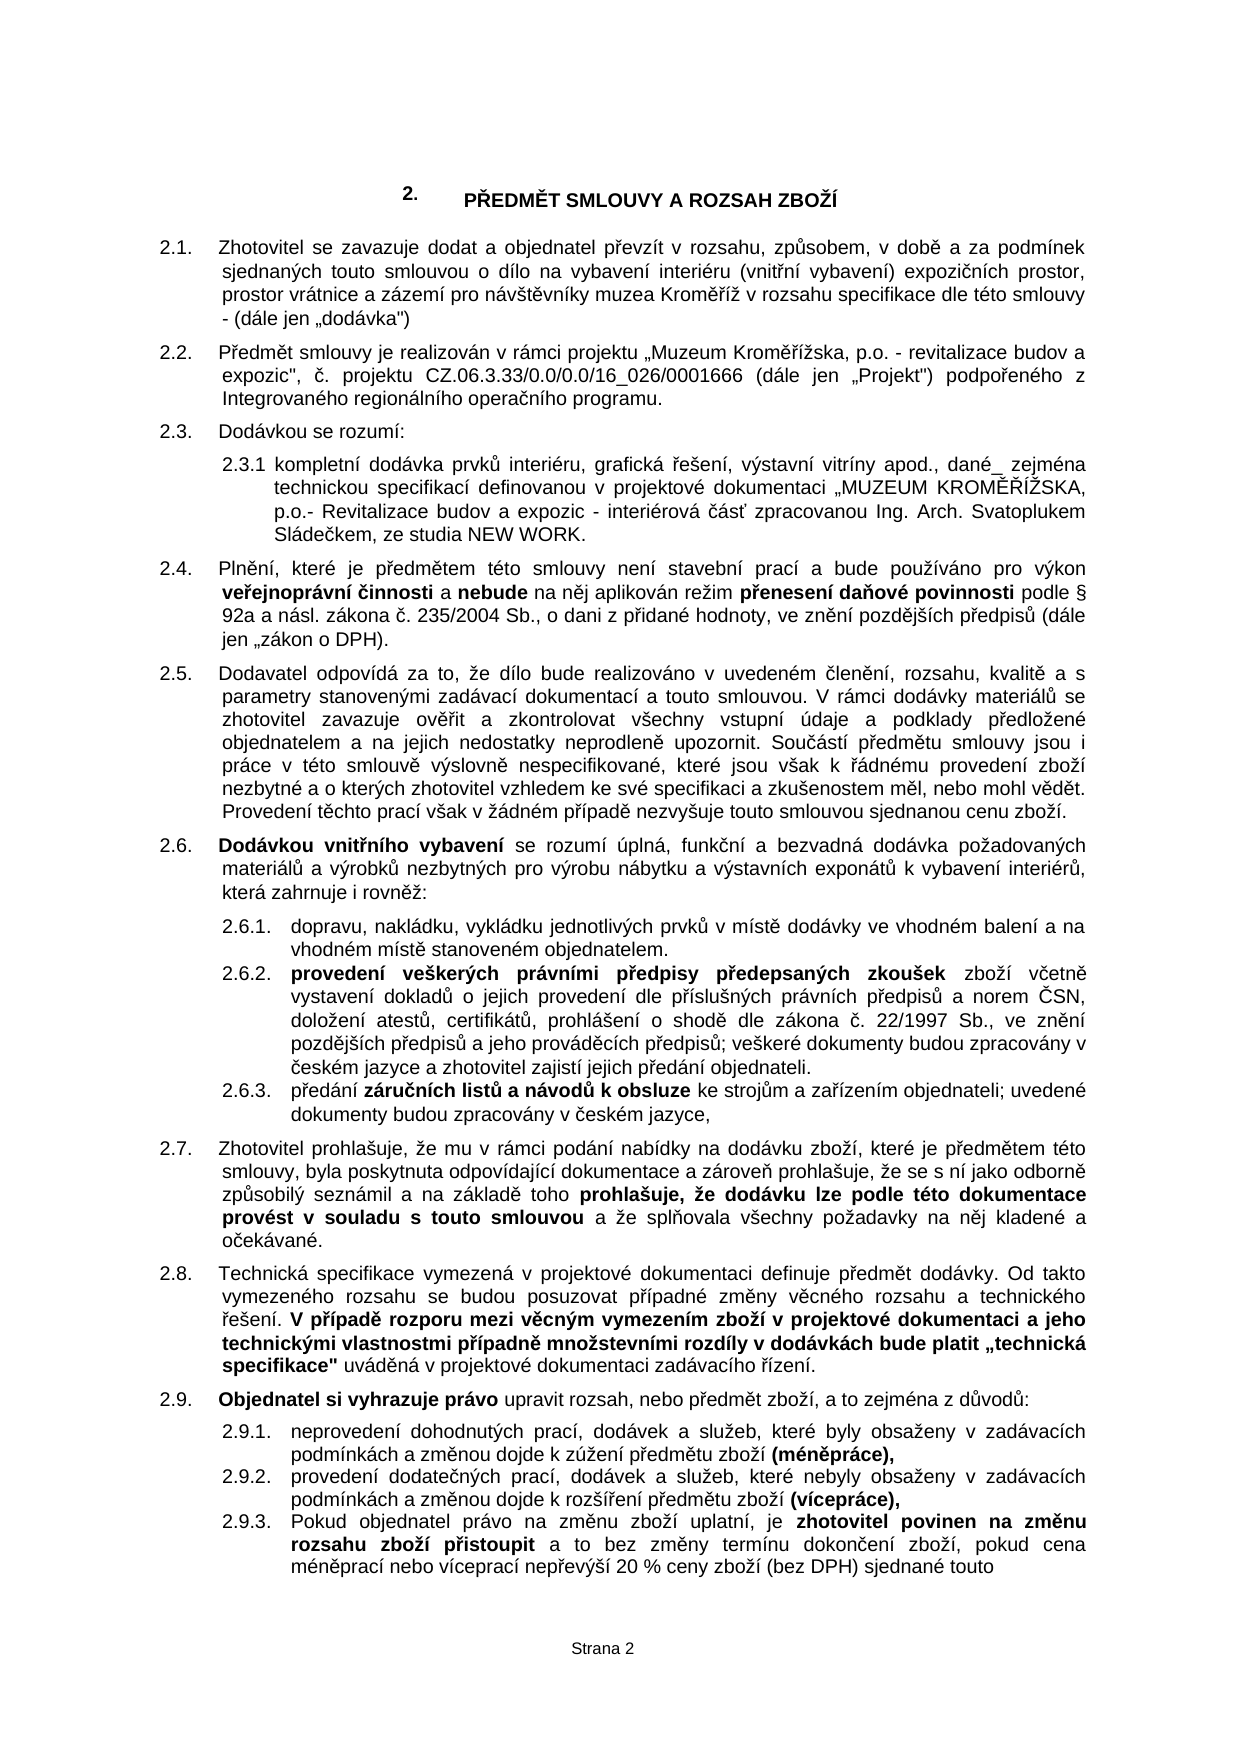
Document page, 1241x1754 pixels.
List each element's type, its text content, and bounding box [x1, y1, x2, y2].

list Dodávkou se rozumí: [159, 421, 1087, 443]
subtitle PŘEDMĚT SMLOUVY A ROZSAH ZBOŽÍ [159, 190, 1087, 212]
list dopravu, nakládku, vykládku jednotlivých prvků v místě dodávky ve vhodném balení a na vhodném místě stanoveném objednatelem. [222, 914, 1087, 961]
list Plnění, které je předmětem této smlouvy není stavební prací a bude používáno pro výkon veřejnoprávní činnosti a nebude na něj aplikován režim přenesení daňové povinnosti podle § 92a a násl. zákona č. 235/2004 Sb., o dani z přidané hodnoty, ve znění pozdějších předpisů (dále jen „zákon o DPH). [159, 557, 1087, 651]
list Technická specifikace vymezená v projektové dokumentaci definuje předmět dodávky. Od takto vymezeného rozsahu se budou posuzovat případné změny věcného rozsahu a technického řešení. V případě rozporu mezi věcným vymezením zboží v projektové dokumentaci a jeho technickými vlastnostmi případně množstevními rozdíly v dodávkách bude platit „technická specifikace" uváděná v projektové dokumentaci zadávacího řízení. [159, 1262, 1087, 1378]
list předání záručních listů a návodů k obsluze ke strojům a zařízením objednateli; uvedené dokumenty budou zpracovány v českém jazyce, [222, 1079, 1087, 1126]
list provedení veškerých právními předpisy předepsaných zkoušek zboží včetně vystavení dokladů o jejich provedení dle příslušných právních předpisů a norem ČSN, doložení atestů, certifikátů, prohlášení o shodě dle zákona č. 22/1997 Sb., ve znění pozdějších předpisů a jeho prováděcích předpisů; veškeré dokumenty budou zpracovány v českém jazyce a zhotovitel zajistí jejich předání objednateli. [222, 961, 1087, 1079]
text 2.3.1 kompletní dodávka prvků interiéru, grafická řešení, výstavní vitríny apod., dané_ zejména technickou specifikací definovanou v projektové dokumentaci „MUZEUM KROMĚŘÍŽSKA, p.o.- Revitalizace budov a expozic - interiérová čásť zpracovanou Ing. Arch. Svatoplukem Sládečkem, ze studia NEW WORK. [222, 452, 1087, 547]
list Zhotovitel se zavazuje dodat a objednatel převzít v rozsahu, způsobem, v době a za podmínek sjednaných touto smlouvou o dílo na vybavení interiéru (vnitřní vybavení) expozičních prostor, prostor vrátnice a zázemí pro návštěvníky muzea Kroměříž v rozsahu specifikace dle této smlouvy - (dále jen „dodávka") [159, 236, 1087, 330]
list Objednatel si vyhrazuje právo upravit rozsah, nebo předmět zboží, a to zejména z důvodů: [159, 1389, 1087, 1411]
list Předmět smlouvy je realizován v rámci projektu „Muzeum Kroměřížska, p.o. - revitalizace budov a expozic", č. projektu CZ.06.3.33/0.0/0.0/16_026/0001666 (dále jen „Projekt") podpořeného z Integrovaného regionálního operačního programu. [159, 341, 1087, 410]
list Zhotovitel prohlašuje, že mu v rámci podání nabídky na dodávku zboží, které je předmětem této smlouvy, byla poskytnuta odpovídající dokumentace a zároveň prohlašuje, že se s ní jako odborně způsobilý seznámil a na základě toho prohlašuje, že dodávku lze podle této dokumentace provést v souladu s touto smlouvou a že splňovala všechny požadavky na něj kladené a očekávané. [159, 1137, 1087, 1252]
list provedení dodatečných prací, dodávek a služeb, které nebyly obsaženy v zadávacích podmínkách a změnou dojde k rozšíření předmětu zboží (vícepráce), [222, 1466, 1087, 1511]
list Pokud objednatel právo na změnu zboží uplatní, je zhotovitel povinen na změnu rozsahu zboží přistoupit a to bez změny termínu dokončení zboží, pokud cena méněprací nebo víceprací nepřevýší 20 % ceny zboží (bez DPH) sjednané touto [222, 1511, 1087, 1578]
list Dodavatel odpovídá za to, že dílo bude realizováno v uvedeném členění, rozsahu, kvalitě a s parametry stanovenými zadávací dokumentací a touto smlouvou. V rámci dodávky materiálů se zhotovitel zavazuje ověřit a zkontrolovat všechny vstupní údaje a podklady předložené objednatelem a na jejich nedostatky neprodleně upozornit. Součástí předmětu smlouvy jsou i práce v této smlouvě výslovně nespecifikované, které jsou však k řádnému provedení zboží nezbytné a o kterých zhotovitel vzhledem ke své specifikaci a zkušenostem měl, nebo mohl vědět. Provedení těchto prací však v žádném případě nezvyšuje touto smlouvou sjednanou cenu zboží. [159, 662, 1087, 823]
list neprovedení dohodnutých prací, dodávek a služeb, které byly obsaženy v zadávacích podmínkách a změnou dojde k zúžení předmětu zboží (méněpráce), [222, 1421, 1087, 1466]
list Dodávkou vnitřního vybavení se rozumí úplná, funkční a bezvadná dodávka požadovaných materiálů a výrobků nezbytných pro výrobu nábytku a výstavních exponátů k vybavení interiérů, která zahrnuje i rovněž: [159, 833, 1087, 904]
